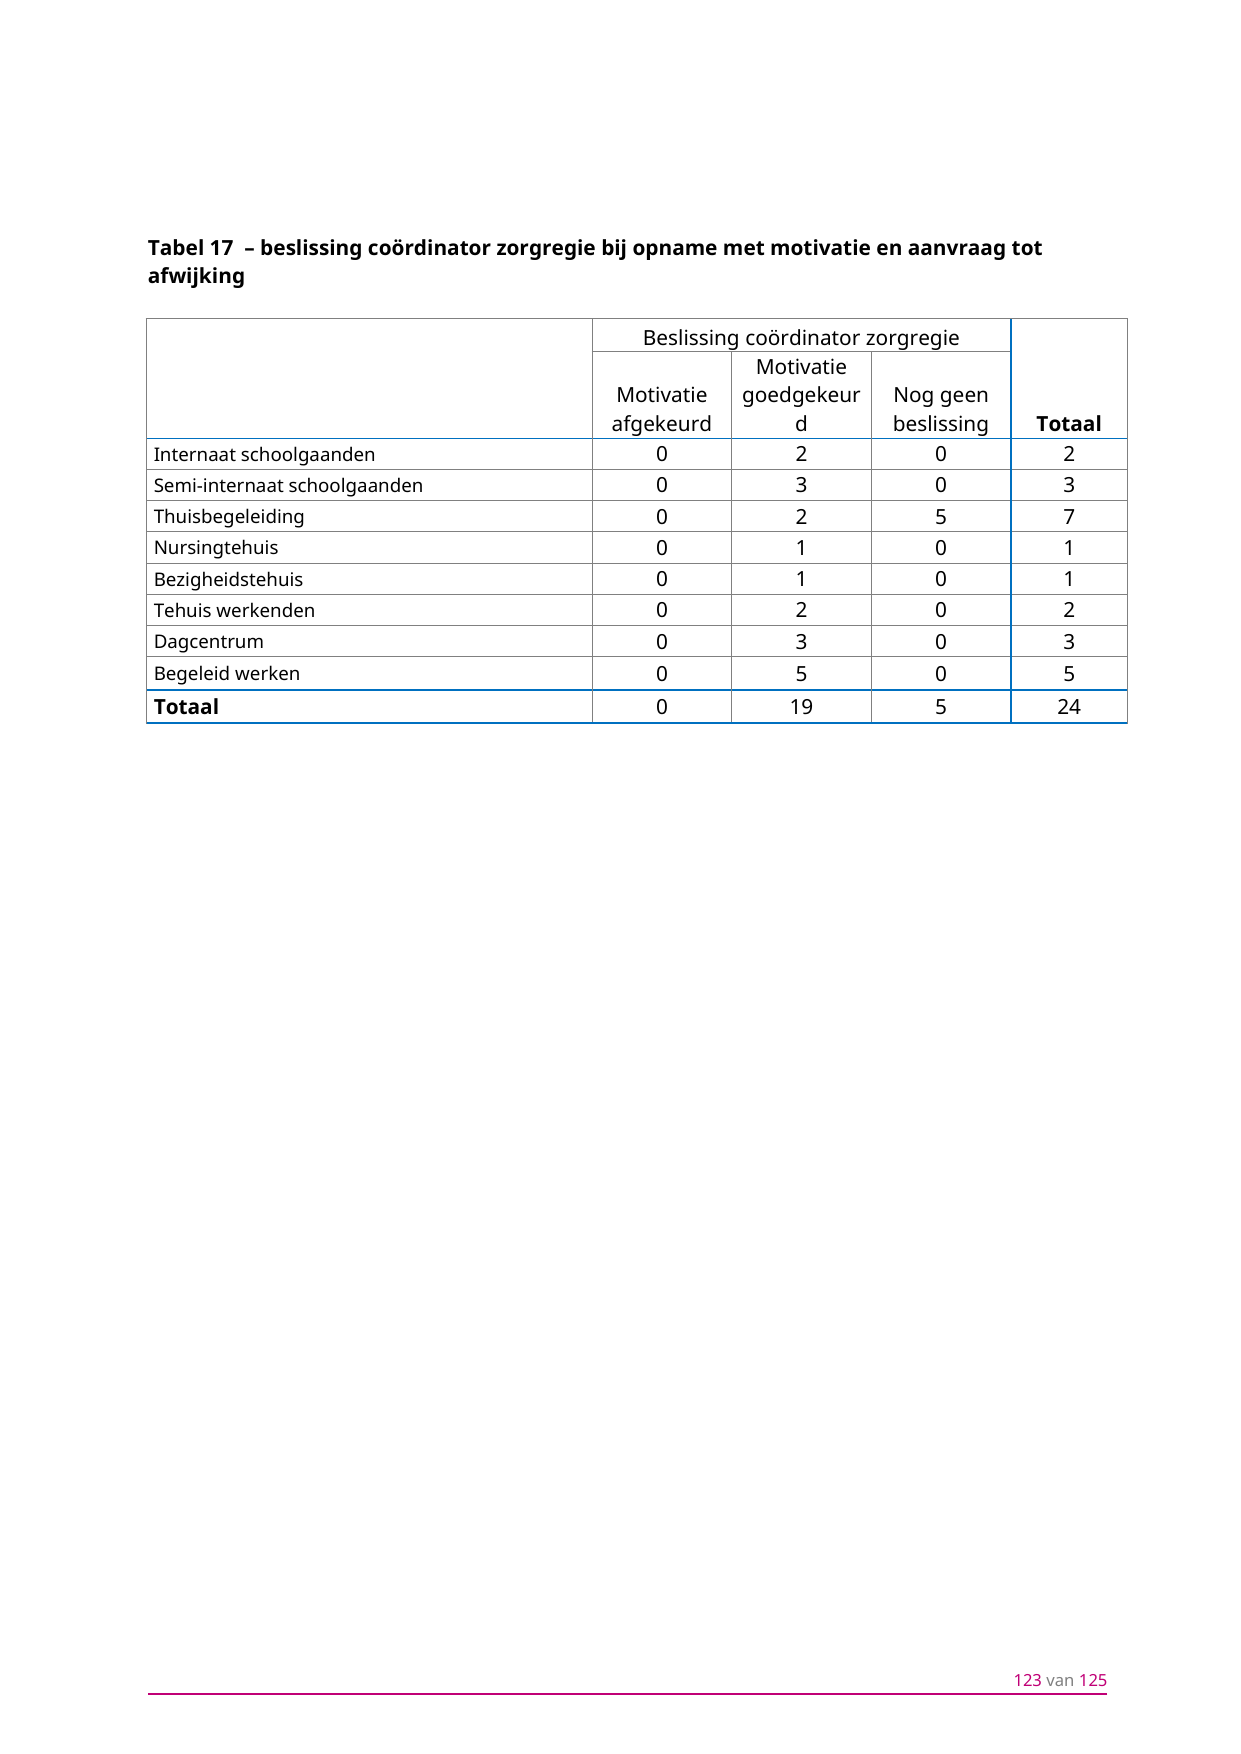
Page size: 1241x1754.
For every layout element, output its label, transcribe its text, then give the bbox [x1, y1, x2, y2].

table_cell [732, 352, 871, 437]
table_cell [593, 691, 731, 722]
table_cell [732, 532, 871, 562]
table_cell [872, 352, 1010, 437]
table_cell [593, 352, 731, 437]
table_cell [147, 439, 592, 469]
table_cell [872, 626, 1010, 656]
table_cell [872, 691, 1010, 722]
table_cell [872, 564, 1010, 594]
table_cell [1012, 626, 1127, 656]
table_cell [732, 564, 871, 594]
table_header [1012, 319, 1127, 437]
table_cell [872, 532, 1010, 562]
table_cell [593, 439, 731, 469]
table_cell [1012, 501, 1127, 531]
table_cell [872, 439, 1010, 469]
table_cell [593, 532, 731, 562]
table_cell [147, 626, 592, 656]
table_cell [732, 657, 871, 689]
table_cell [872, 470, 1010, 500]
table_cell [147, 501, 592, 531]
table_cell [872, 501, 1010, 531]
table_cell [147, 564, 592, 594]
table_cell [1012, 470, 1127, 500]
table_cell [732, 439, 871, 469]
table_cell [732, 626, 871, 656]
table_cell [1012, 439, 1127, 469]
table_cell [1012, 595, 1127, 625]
text Tabel 17 – beslissing coördinator zorgregie bij opname met motivatie en aanvraag tot afwijking [148, 233, 1107, 290]
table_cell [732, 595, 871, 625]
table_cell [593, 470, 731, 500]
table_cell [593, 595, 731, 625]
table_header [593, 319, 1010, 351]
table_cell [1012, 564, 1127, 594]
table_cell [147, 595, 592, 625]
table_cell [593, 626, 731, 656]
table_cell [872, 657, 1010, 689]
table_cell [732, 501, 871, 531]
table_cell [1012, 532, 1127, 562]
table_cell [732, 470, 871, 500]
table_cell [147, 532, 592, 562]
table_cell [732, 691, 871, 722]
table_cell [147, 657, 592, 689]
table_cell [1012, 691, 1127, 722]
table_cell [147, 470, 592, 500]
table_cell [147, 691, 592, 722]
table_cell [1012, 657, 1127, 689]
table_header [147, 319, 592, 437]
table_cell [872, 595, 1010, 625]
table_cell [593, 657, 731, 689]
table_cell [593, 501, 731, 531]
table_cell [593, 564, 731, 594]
